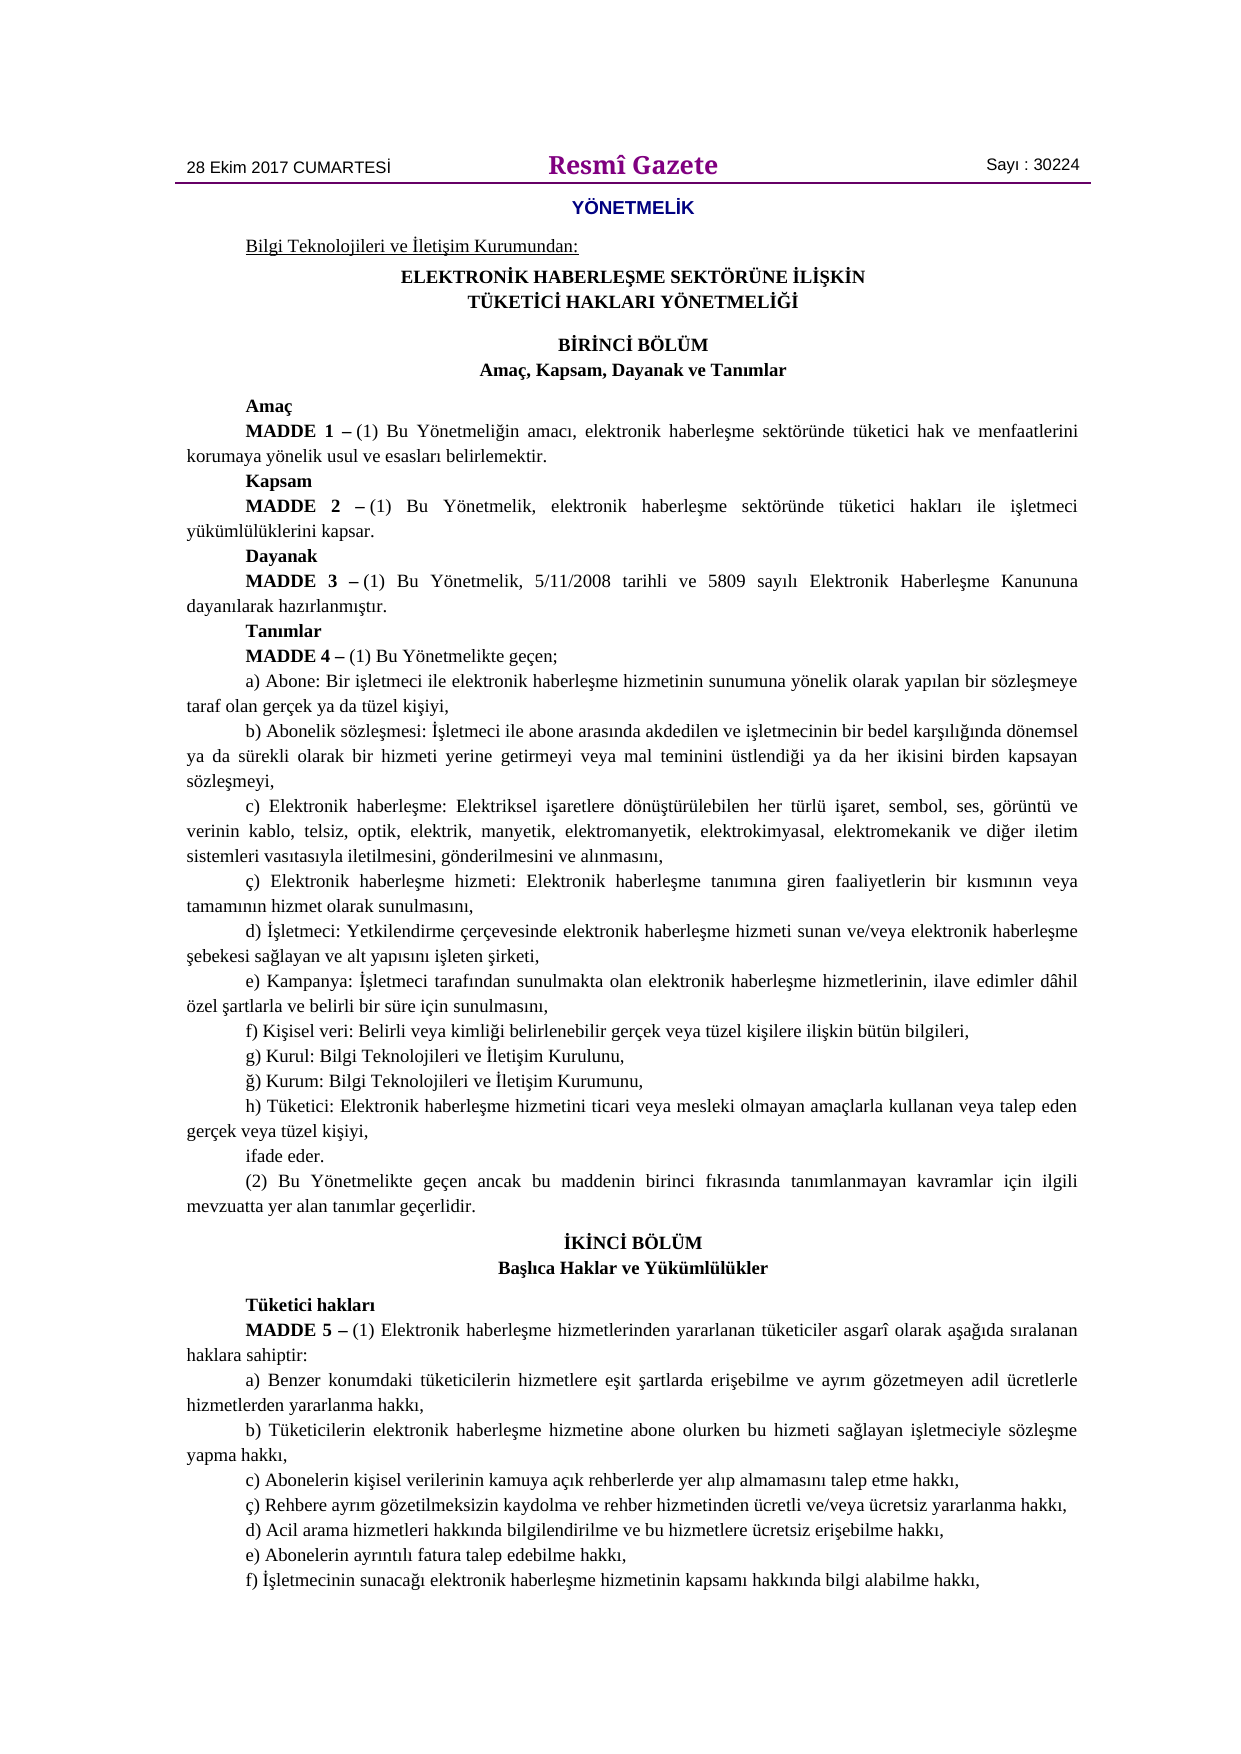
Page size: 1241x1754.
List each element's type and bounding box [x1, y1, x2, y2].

table_header [159, 148, 1107, 1591]
